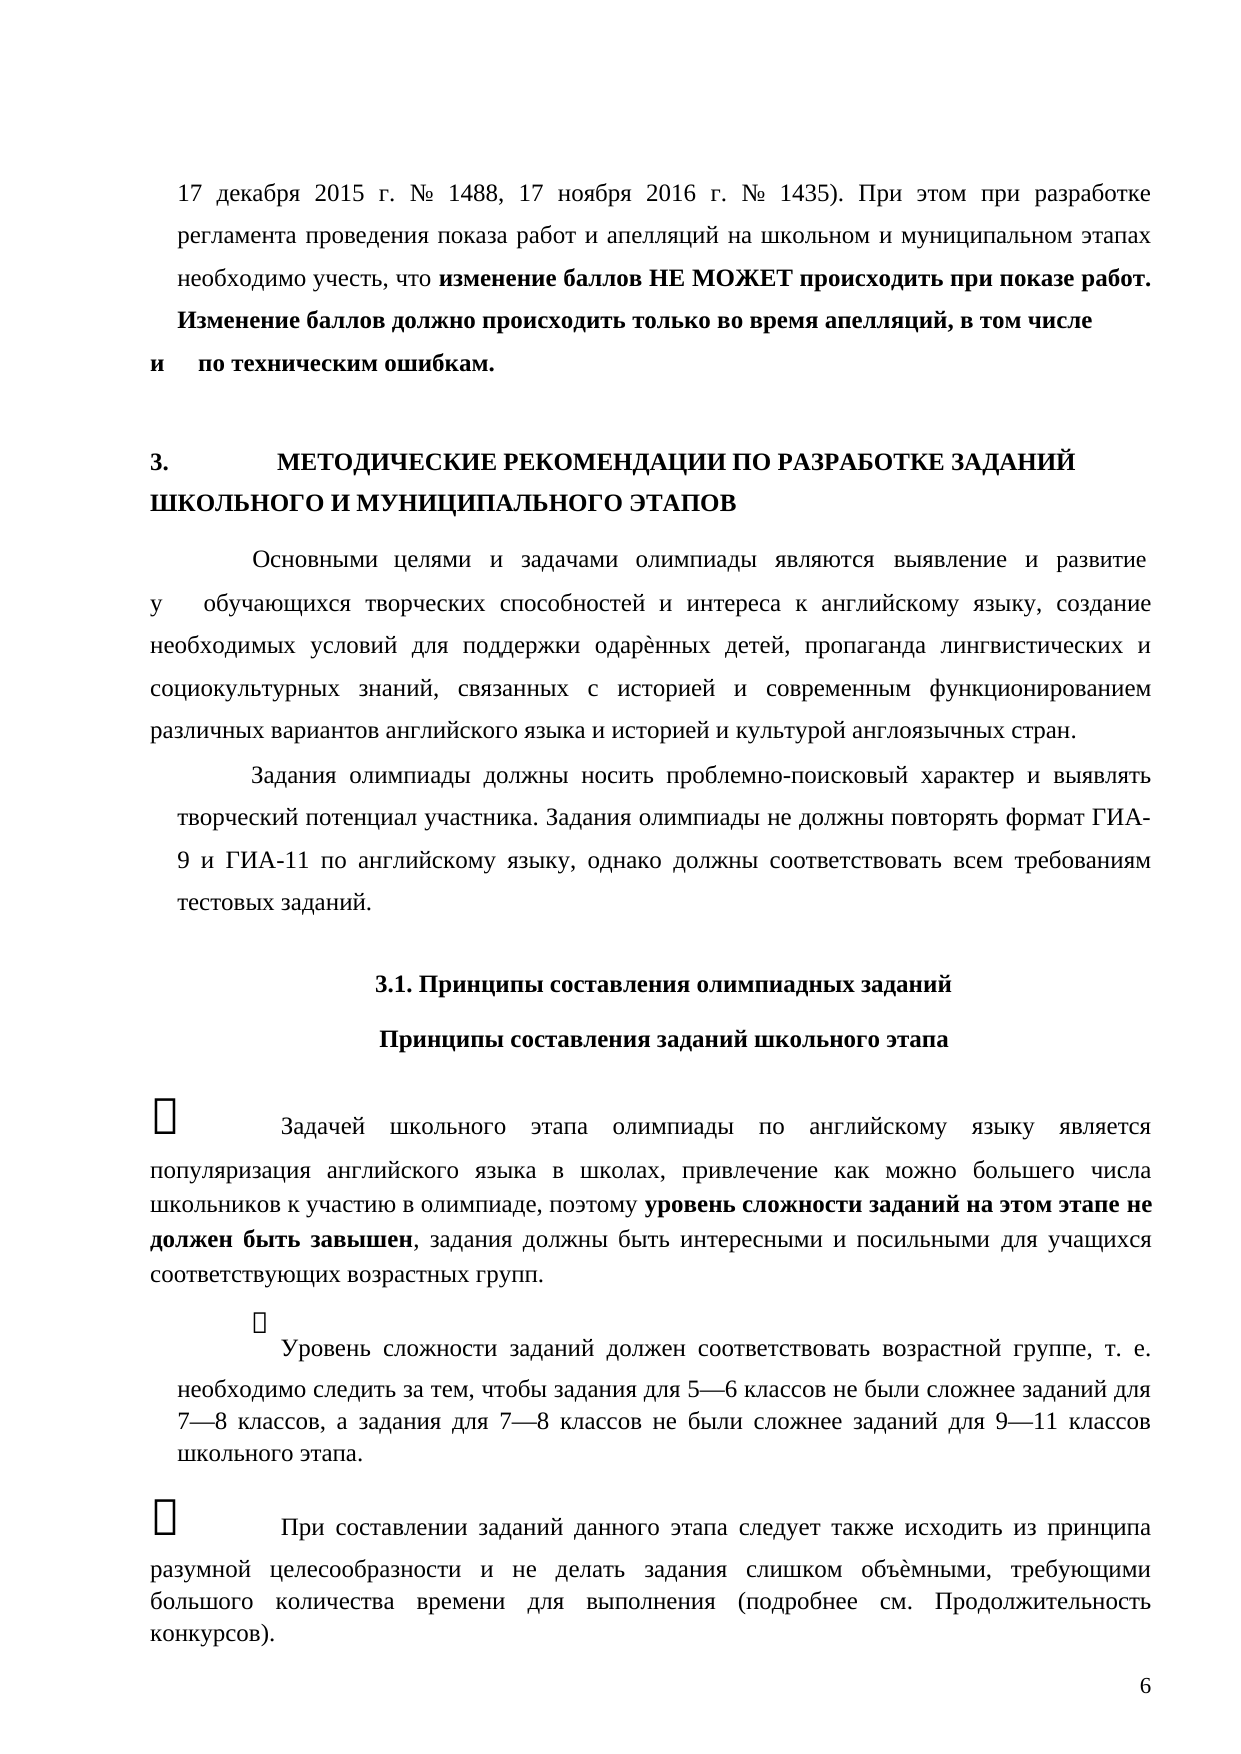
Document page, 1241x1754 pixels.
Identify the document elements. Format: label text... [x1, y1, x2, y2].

list МЕТОДИЧЕСКИЕ РЕКОМЕНДАЦИИ ПО РАЗРАБОТКЕ ЗАДАНИЙ ШКОЛЬНОГО И МУНИЦИПАЛЬНОГО ЭТАПОВ [150, 447, 1152, 517]
list При составлении заданий данного этапа следует также исходить из принципа разумной целесообразности и не делать задания слишком объѐмными, требующими большого количества времени для выполнения (подробнее см. Продолжительность конкурсов). [150, 1482, 1152, 1647]
text Основными целями и задачами олимпиады являются выявление и развитие [252, 544, 1152, 572]
text 3.1. Принципы составления олимпиадных заданий [375, 969, 1152, 997]
text 17 декабря 2015 г. № 1488, 17 ноября 2016 г. № 1435). При этом при разработке регламента проведения показа работ и апелляций на школьном и муниципальном этапах необходимо учесть, что изменение баллов НЕ МОЖЕТ происходить при показе работ. Изменение баллов должно происходить только во время апелляций, в том числе [177, 178, 1152, 334]
text Задания олимпиады должны носить проблемно-поисковый характер и выявлять творческий потенциал участника. Задания олимпиады не должны повторять формат ГИА-9 и ГИА-11 по английскому языку, однако должны соответствовать всем требованиям тестовых заданий. [177, 760, 1152, 916]
text  Уровень сложности заданий должен соответствовать возрастной группе, т. е. необходимо следить за тем, чтобы задания для 5—6 классов не были сложнее заданий для 7—8 классов, а задания для 7—8 классов не были сложнее заданий для 9—11 классов школьного этапа. [177, 1303, 1152, 1467]
text 6 [1139, 1672, 1152, 1699]
list по техническим ошибкам. [150, 348, 1152, 377]
text Принципы составления заданий школьного этапа [379, 1024, 1152, 1053]
list обучающихся творческих способностей и интереса к английскому языку, создание необходимых условий для поддержки одарѐнных детей, пропаганда лингвистических и социокультурных знаний, связанных с историей и современным функционированием различных вариантов английского языка и историей и культурой англоязычных стран. [150, 588, 1152, 744]
list Задачей школьного этапа олимпиады по английскому языку является популяризация английского языка в школах, привлечение как можно большего числа школьников к участию в олимпиаде, поэтому уровень сложности заданий на этом этапе не должен быть завышен, задания должны быть интересными и посильными для учащихся соответствующих возрастных групп. [150, 1081, 1152, 1287]
